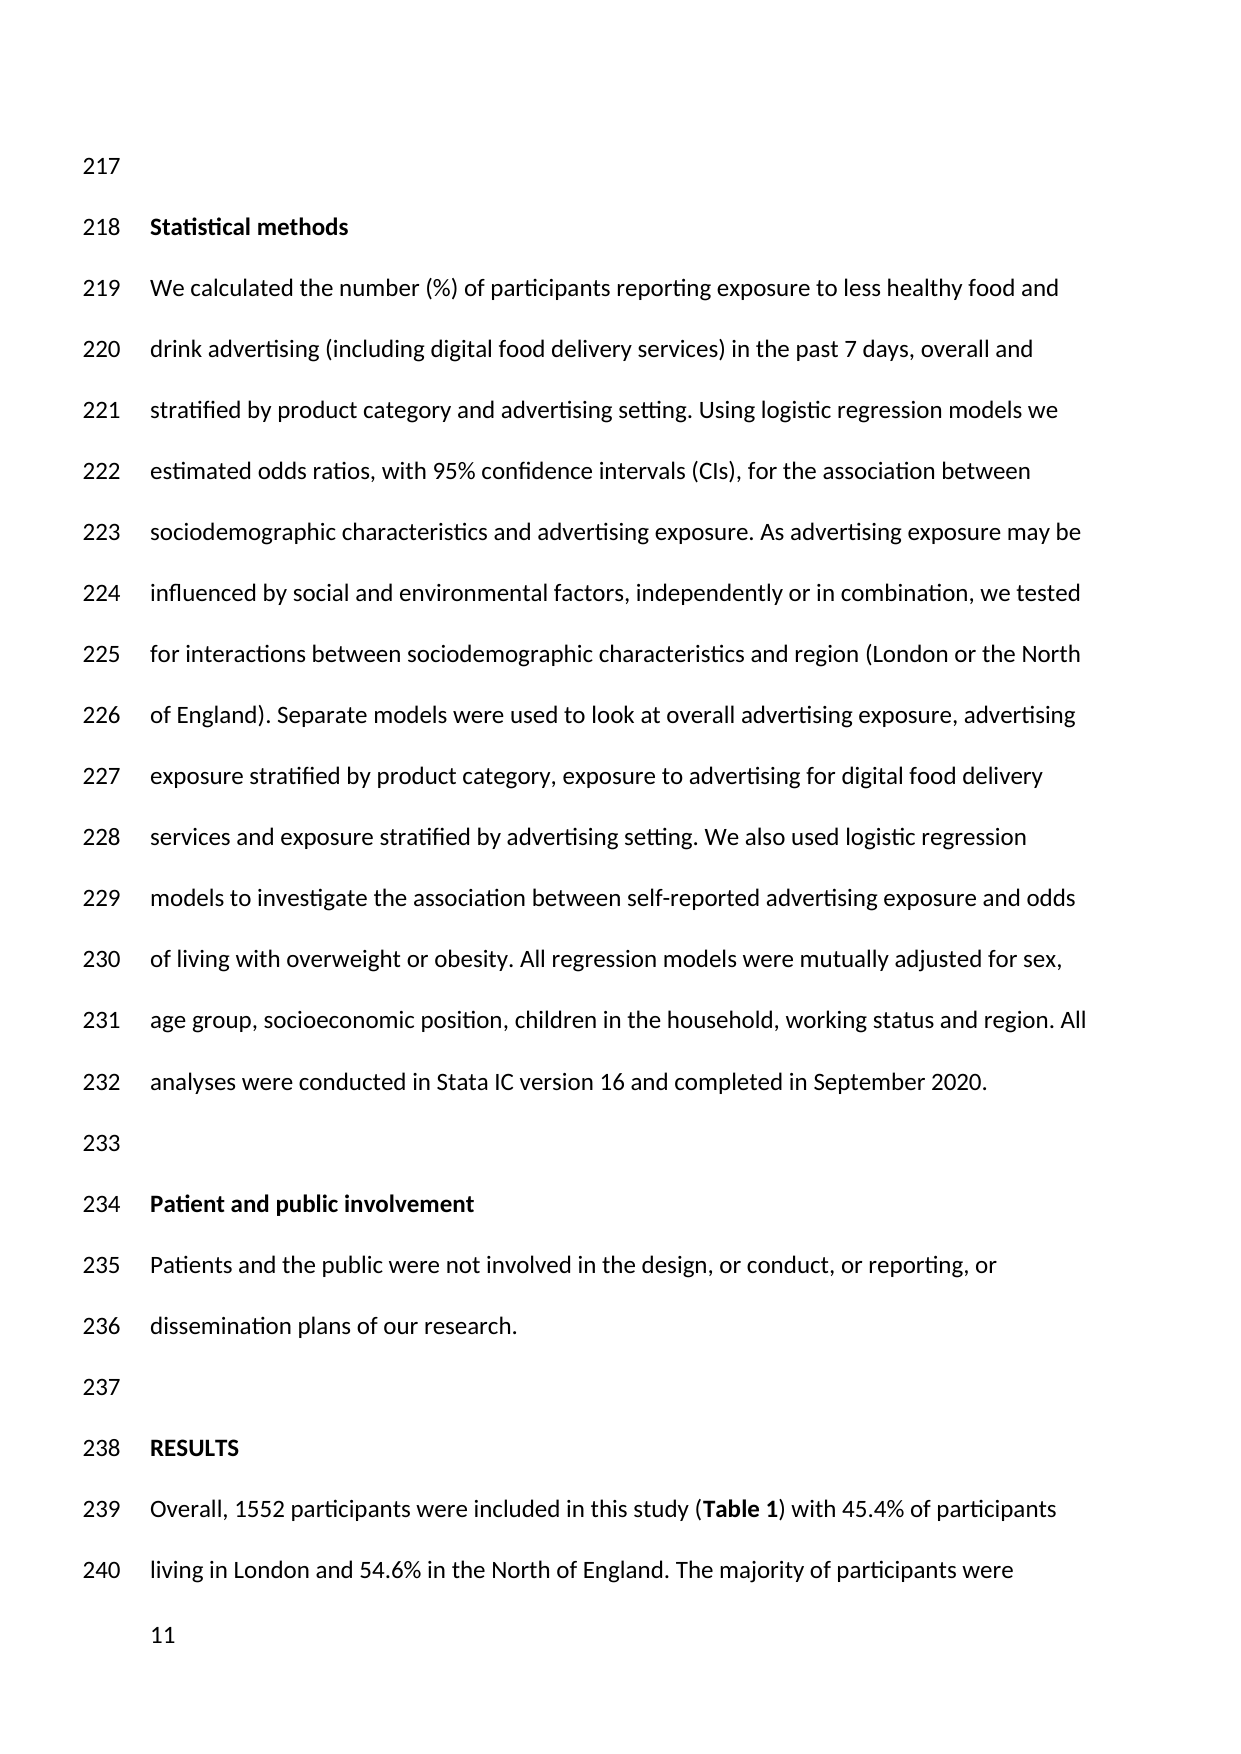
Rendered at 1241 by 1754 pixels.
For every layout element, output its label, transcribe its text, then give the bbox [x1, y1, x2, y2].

text Patient and public involvement [150, 1188, 1090, 1218]
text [150, 1493, 1090, 1584]
text We calculated the number (%) of participants reporting exposure to less healthy food and drink advertising (including digital food delivery services) in the past 7 days, overall and stratified by product category and advertising setting. Using logistic regression models we estimated odds ratios, with 95% confidence intervals (CIs), for the association between sociodemographic characteristics and advertising exposure. As advertising exposure may be influenced by social and environmental factors, independently or in combination, we tested for interactions between sociodemographic characteristics and region (London or the North of England). Separate models were used to look at overall advertising exposure, advertising exposure stratified by product category, exposure to advertising for digital food delivery services and exposure stratified by advertising setting. We also used logistic regression models to investigate the association between self-reported advertising exposure and odds of living with overweight or obesity. All regression models were mutually adjusted for sex, age group, socioeconomic position, children in the household, working status and region. All analyses were conducted in Stata IC version 16 and completed in September 2020. [150, 272, 1090, 1096]
text RESULTS [150, 1432, 1090, 1462]
text Statistical methods [150, 211, 1090, 242]
text Patients and the public were not involved in the design, or conduct, or reporting, or dissemination plans of our research. [150, 1249, 1090, 1340]
